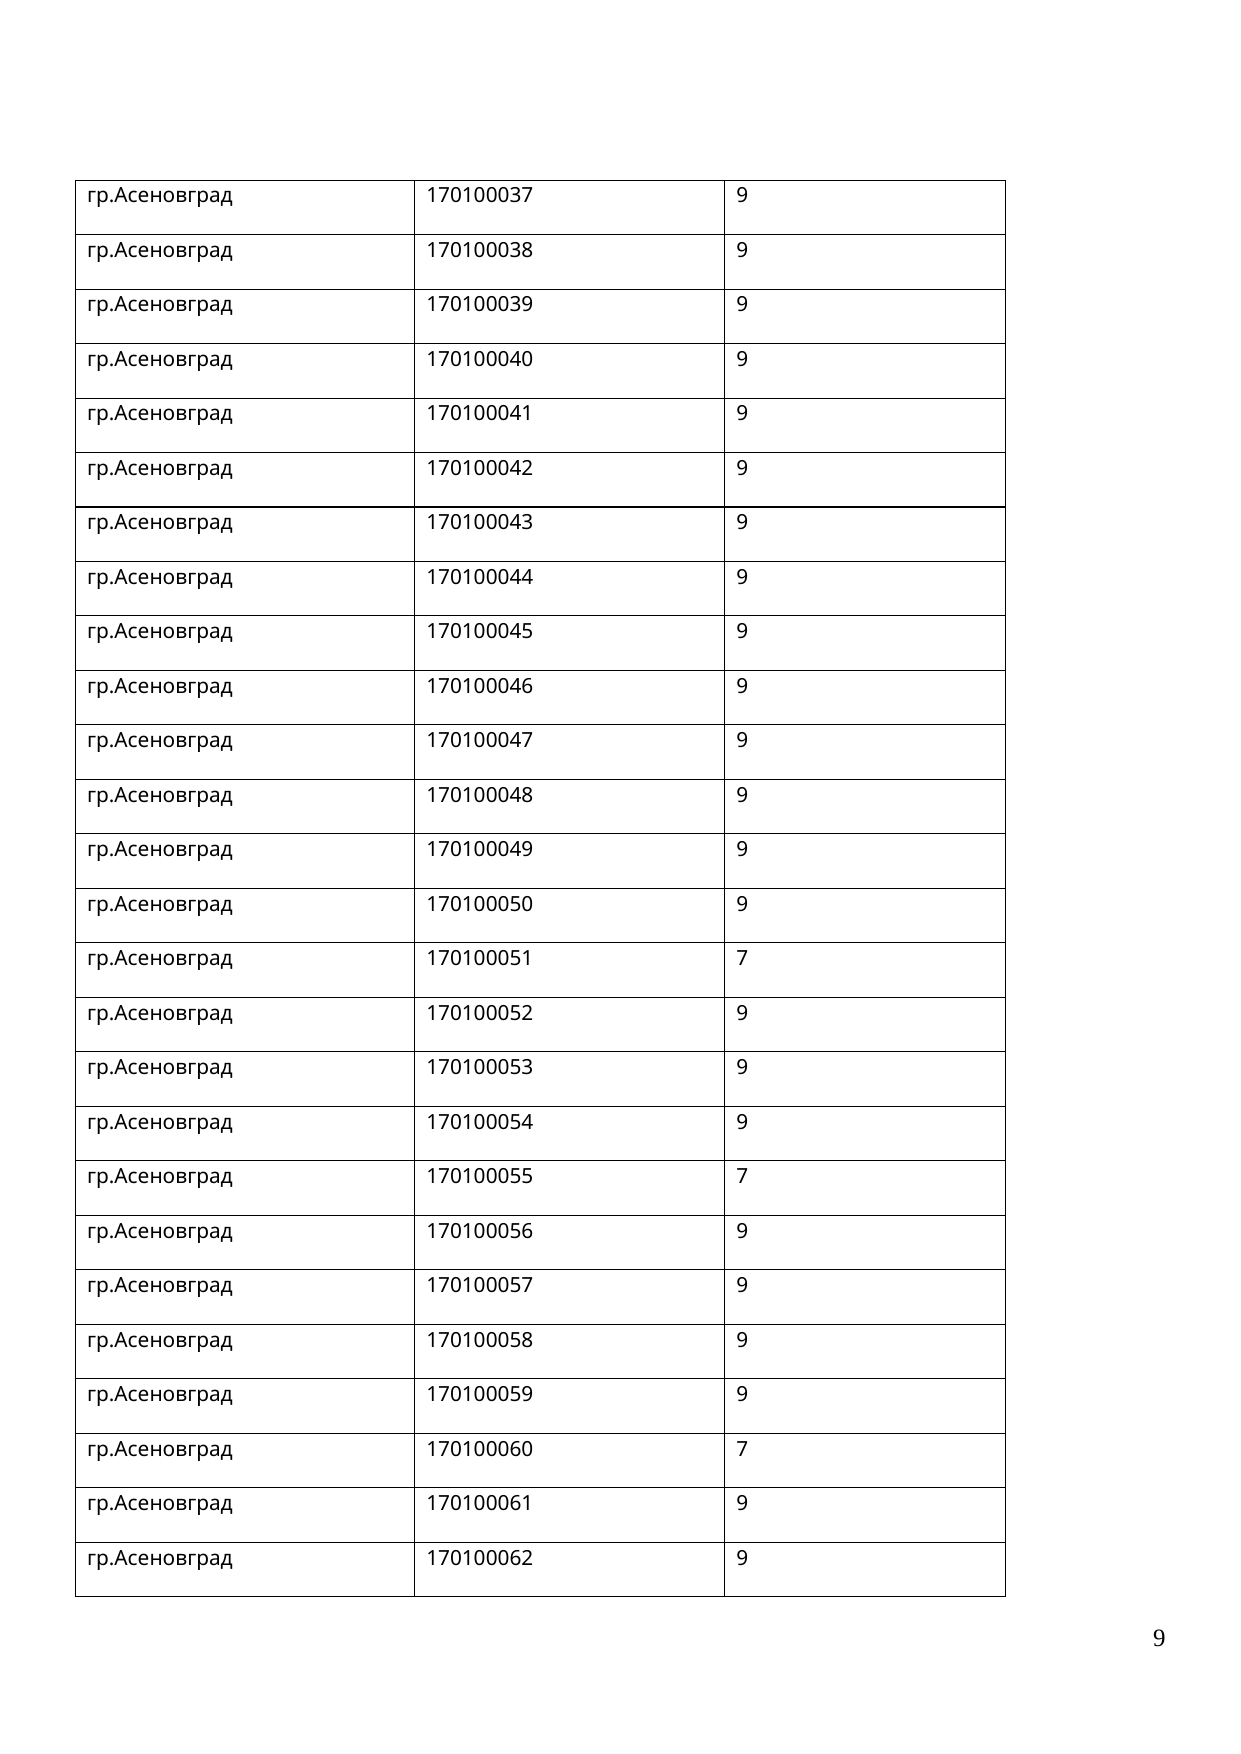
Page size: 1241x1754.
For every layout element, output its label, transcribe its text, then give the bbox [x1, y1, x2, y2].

table_cell 9 [725, 562, 1005, 615]
table_cell 170100053 [415, 1052, 724, 1106]
table_cell гр.Асеновград [76, 1325, 414, 1378]
table_cell 9 [725, 780, 1005, 833]
table_cell гр.Асеновград [76, 616, 414, 670]
table_cell 7 [725, 943, 1005, 997]
table_cell 7 [725, 1161, 1005, 1215]
table_cell 170100046 [415, 671, 724, 724]
table_cell 170100060 [415, 1434, 724, 1487]
table_cell гр.Асеновград [76, 1161, 414, 1215]
table_cell 7 [725, 1434, 1005, 1487]
table_cell 9 [725, 1216, 1005, 1269]
table_cell 170100062 [415, 1543, 724, 1596]
table_cell 9 [725, 1052, 1005, 1106]
table_cell 9 [725, 725, 1005, 779]
table_cell 9 [725, 834, 1005, 888]
table_cell 170100038 [415, 235, 724, 288]
table_cell гр.Асеновград [76, 235, 414, 288]
table_cell гр.Асеновград [76, 671, 414, 724]
table_cell гр.Асеновград [76, 453, 414, 506]
table_cell гр.Асеновград [76, 1216, 414, 1269]
table_cell гр.Асеновград [76, 889, 414, 942]
table_cell 170100054 [415, 1107, 724, 1160]
table_cell 9 [725, 671, 1005, 724]
table_cell гр.Асеновград [76, 834, 414, 888]
table_cell 170100057 [415, 1270, 724, 1324]
table_cell 170100059 [415, 1379, 724, 1433]
table_cell гр.Асеновград [76, 725, 414, 779]
table_cell 9 [725, 1270, 1005, 1324]
table_cell гр.Асеновград [76, 1052, 414, 1106]
table_cell 170100041 [415, 399, 724, 452]
table_cell 9 [725, 1543, 1005, 1596]
table_cell 9 [725, 508, 1005, 561]
table_cell 9 [725, 344, 1005, 397]
table_cell гр.Асеновград [76, 399, 414, 452]
table_cell 170100039 [415, 290, 724, 343]
table_cell 170100045 [415, 616, 724, 670]
table_cell 9 [725, 453, 1005, 506]
table_cell гр.Асеновград [76, 943, 414, 997]
table_cell 9 [725, 1107, 1005, 1160]
table_cell 9 [725, 1379, 1005, 1433]
table_cell 170100050 [415, 889, 724, 942]
table_cell 9 [725, 399, 1005, 452]
table_cell 170100058 [415, 1325, 724, 1378]
table_cell 170100042 [415, 453, 724, 506]
table_cell 170100048 [415, 780, 724, 833]
table_cell 9 [725, 889, 1005, 942]
table_cell гр.Асеновград [76, 1488, 414, 1542]
table_cell гр.Асеновград [76, 508, 414, 561]
table_cell гр.Асеновград [76, 1107, 414, 1160]
table_cell 9 [725, 181, 1005, 234]
table_cell 170100052 [415, 998, 724, 1051]
table_cell 9 [725, 235, 1005, 288]
table_cell 170100040 [415, 344, 724, 397]
table_cell 170100049 [415, 834, 724, 888]
table_cell 9 [725, 616, 1005, 670]
table_cell 170100043 [415, 508, 724, 561]
table_cell гр.Асеновград [76, 1434, 414, 1487]
table_cell 170100044 [415, 562, 724, 615]
table_cell 9 [725, 1325, 1005, 1378]
table_cell гр.Асеновград [76, 780, 414, 833]
table_cell гр.Асеновград [76, 1379, 414, 1433]
table_cell 170100056 [415, 1216, 724, 1269]
table_cell гр.Асеновград [76, 344, 414, 397]
table_cell 170100037 [415, 181, 724, 234]
table_cell гр.Асеновград [76, 1543, 414, 1596]
table_cell гр.Асеновград [76, 998, 414, 1051]
table_cell гр.Асеновград [76, 1270, 414, 1324]
table_cell 9 [725, 1488, 1005, 1542]
table_cell 9 [725, 290, 1005, 343]
table_cell 170100055 [415, 1161, 724, 1215]
table_cell 9 [725, 998, 1005, 1051]
table_cell гр.Асеновград [76, 290, 414, 343]
table_cell 170100051 [415, 943, 724, 997]
table_cell гр.Асеновград [76, 181, 414, 234]
table_cell гр.Асеновград [76, 562, 414, 615]
table_cell 170100061 [415, 1488, 724, 1542]
table_cell 170100047 [415, 725, 724, 779]
